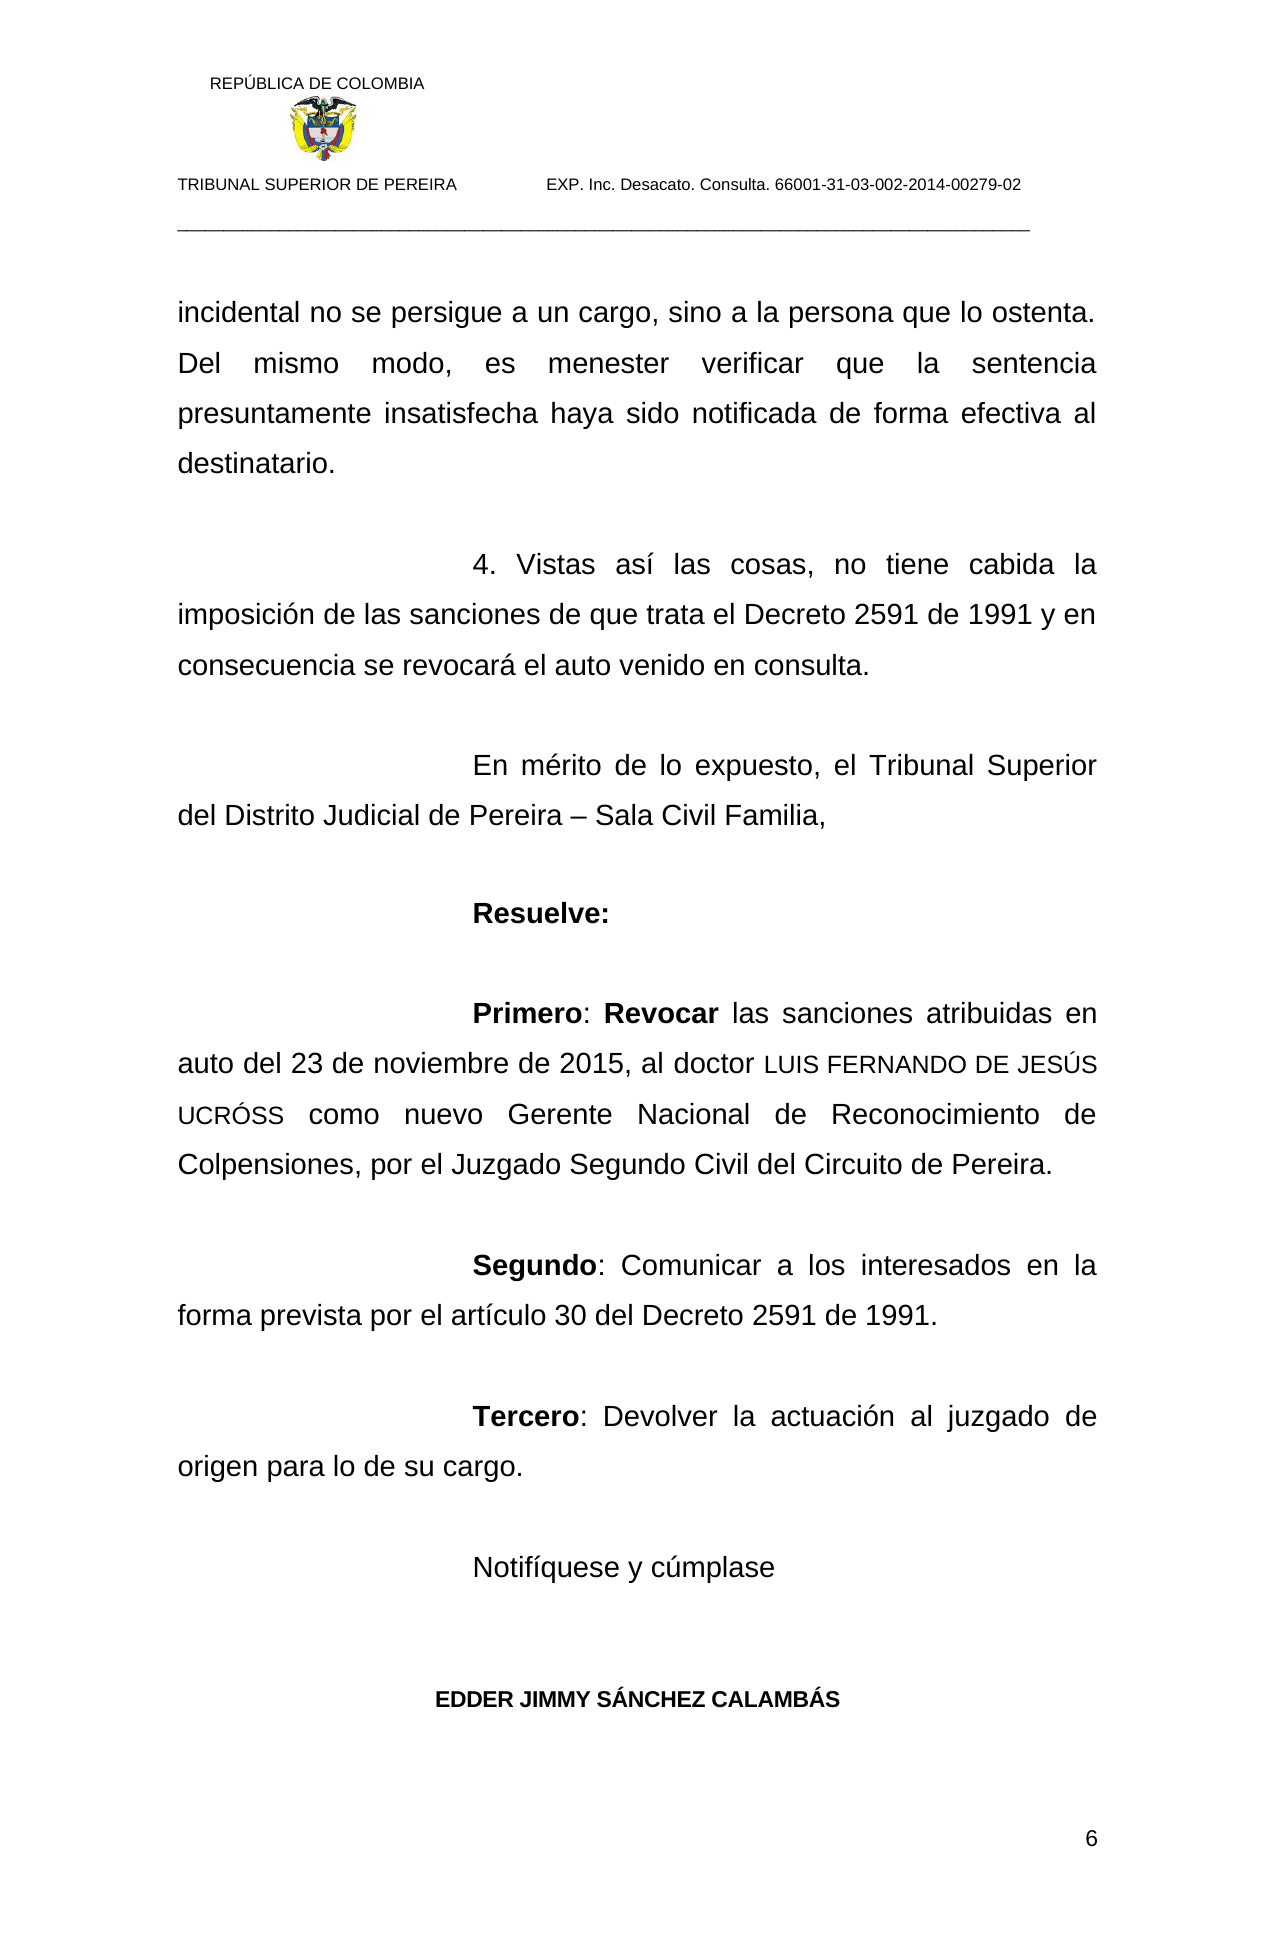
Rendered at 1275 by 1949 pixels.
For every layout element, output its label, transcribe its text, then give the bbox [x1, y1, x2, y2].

text Segundo: Comunicar a los interesados en la forma prevista por el artículo 30 del Decreto 2591 de 1991. [177, 1248, 1098, 1332]
picture [289, 96, 357, 161]
text Primero: Revocar las sanciones atribuidas en auto del 23 de noviembre de 2015, al doctor LUIS FERNANDO DE JESÚS UCRÓSS como nuevo Gerente Nacional de Reconocimiento de Colpensiones, por el Juzgado Segundo Civil del Circuito de Pereira. [177, 996, 1098, 1181]
text En mérito de lo expuesto, el Tribunal Superior del Distrito Judicial de Pereira – Sala Civil Familia, [177, 748, 1098, 832]
text 4. Vistas así las cosas, no tiene cabida la imposición de las sanciones de que trata el Decreto 2591 de 1991 y en consecuencia se revocará el auto venido en consulta. [177, 547, 1098, 681]
text Tercero: Devolver la actuación al juzgado de origen para lo de su cargo. [177, 1399, 1098, 1483]
text Notifíquese y cúmplase [177, 1550, 1098, 1583]
text Resuelve: [177, 896, 1098, 929]
text EDDER JIMMY SÁNCHEZ CALAMBÁS [177, 1686, 1098, 1713]
